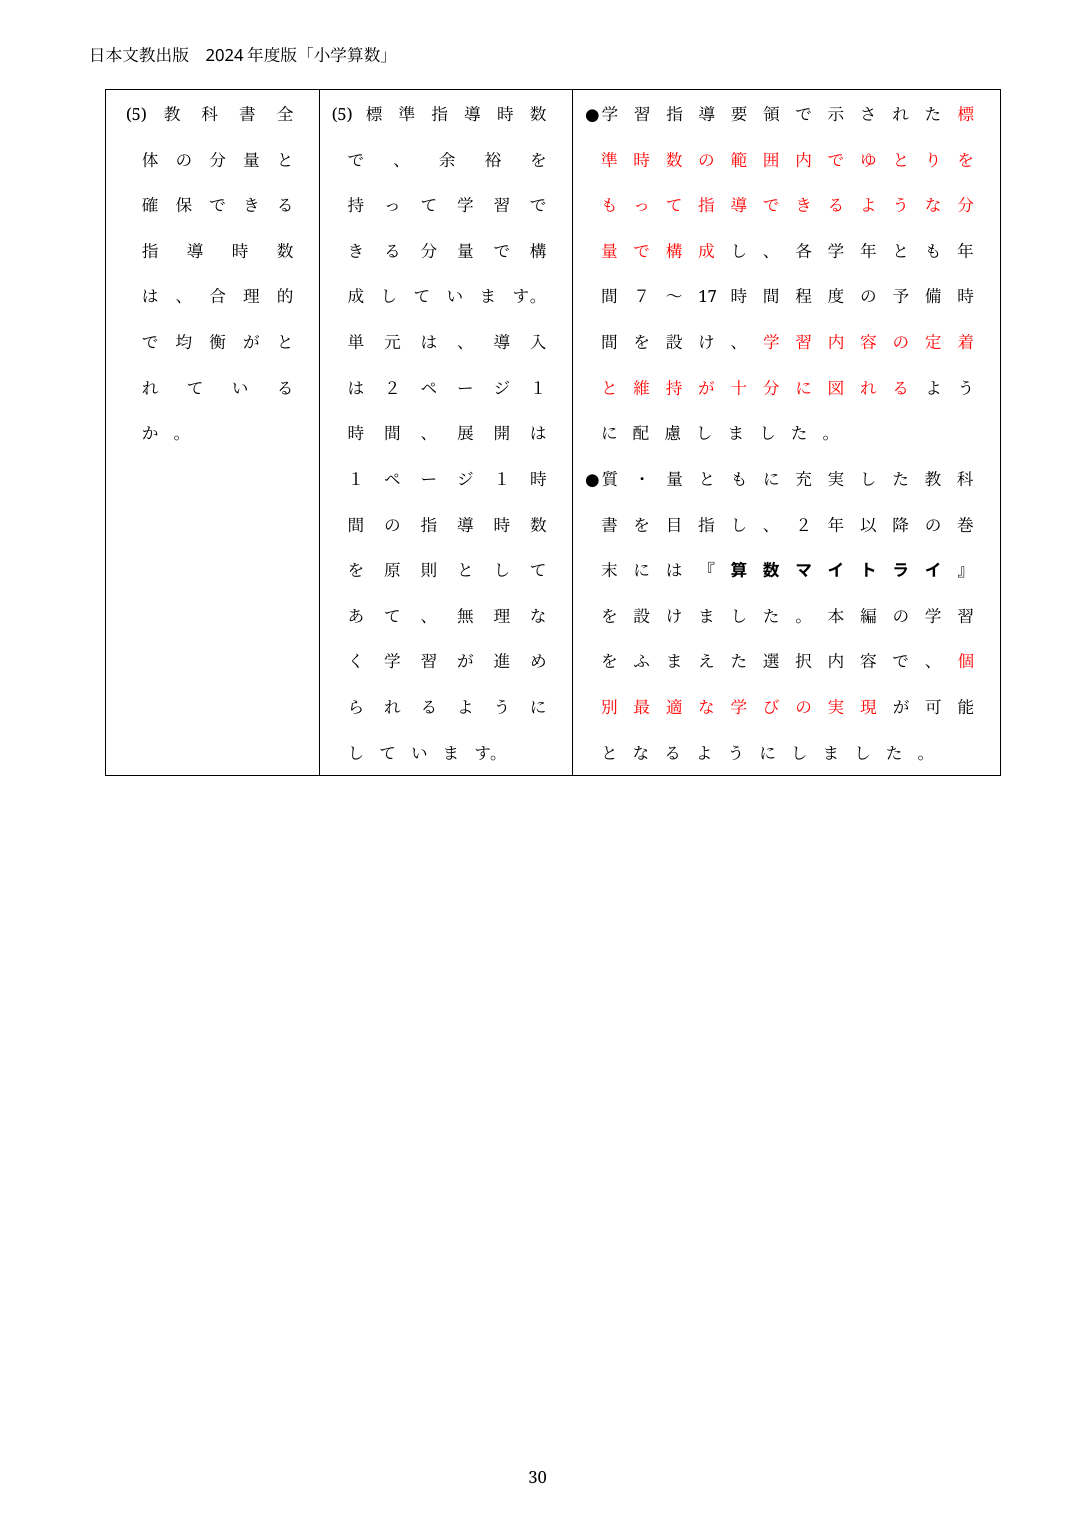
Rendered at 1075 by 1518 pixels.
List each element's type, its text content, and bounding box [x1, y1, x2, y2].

table_cell (5)教科書全体の分量と確保できる指導時数は、合理的で均衡がとれているか。 [106, 90, 319, 775]
table_cell (5) 標準指導時数で、余裕を持って学習できる分量で構成しています。単元は、導入は２ページ１時間、展開は１ページ１時間の指導時数を原則としてあて、無理なく学習が進められるようにしています。 [320, 90, 572, 775]
table_cell ●学習指導要領で示された標準時数の範囲内でゆとりをもって指導できるような分量で構成し、各学年とも年間７～17時間程度の予備時間を設け、学習内容の定着と維持が十分に図れるように配慮しました。 ●質・量ともに充実した教科書を目指し、２年以降の巻末には『算数マイトライ』を設けました。本編の学習をふまえた選択内容で、個別最適な学びの実現が可能となるようにしました。 [573, 90, 1000, 775]
